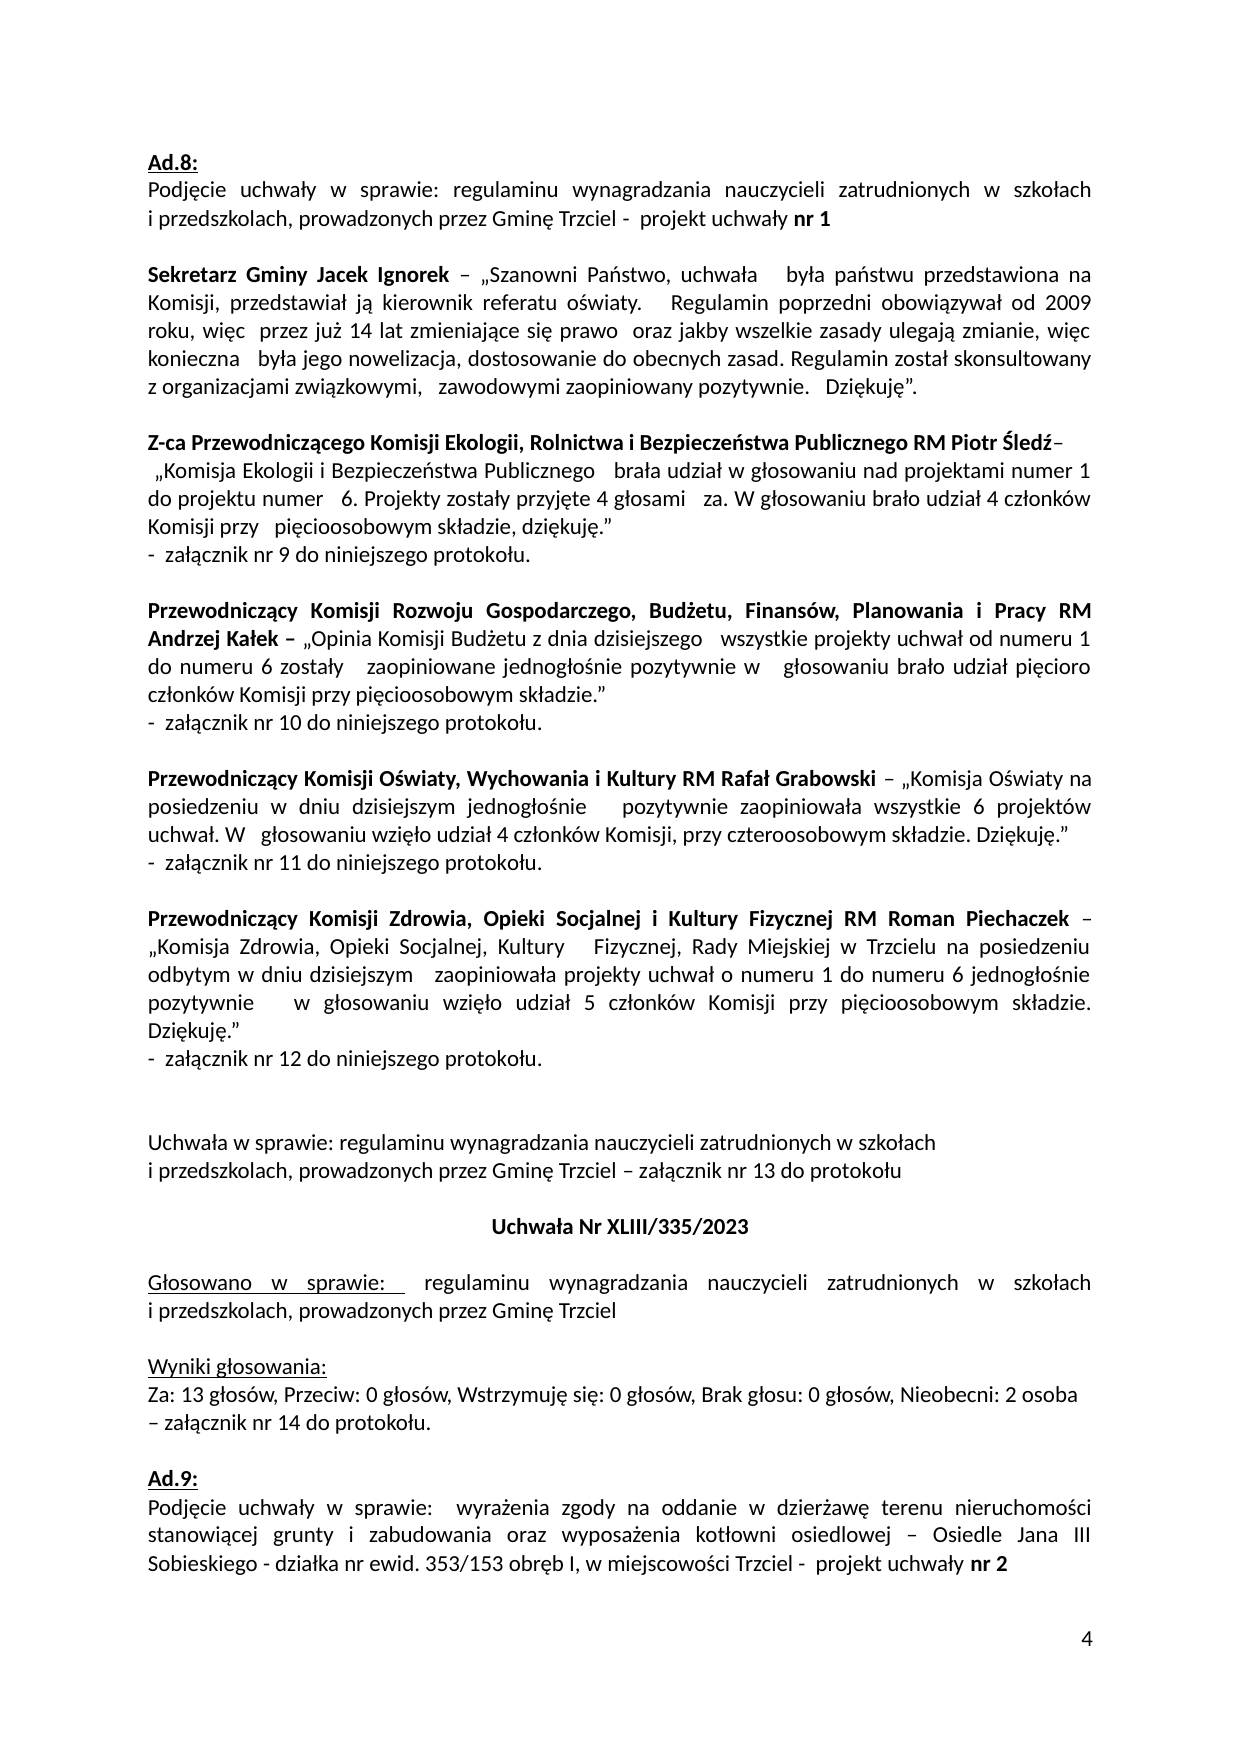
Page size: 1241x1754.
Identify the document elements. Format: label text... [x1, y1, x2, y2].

text Z-ca Przewodniczącego Komisji Ekologii, Rolnictwa i Bezpieczeństwa Publicznego RM Piotr Śledź– [148, 428, 1093, 456]
text Wyniki głosowania: [148, 1352, 1093, 1381]
text Przewodniczący Komisji Oświaty, Wychowania i Kultury RM Rafał Grabowski – „Komisja Oświaty na posiedzeniu w dniu dzisiejszym jednogłośnie pozytywnie zaopiniowała wszystkie 6 projektów uchwał. W głosowaniu wzięło udział 4 członków Komisji, przy czteroosobowym składzie. Dziękuję.” [148, 764, 1093, 848]
text Uchwała Nr XLIII/335/2023 [148, 1212, 1093, 1240]
text - załącznik nr 10 do niniejszego protokołu. [148, 708, 1093, 736]
text Przewodniczący Komisji Rozwoju Gospodarczego, Budżetu, Finansów, Planowania i Pracy RM Andrzej Kałek – „Opinia Komisji Budżetu z dnia dzisiejszego wszystkie projekty uchwał od numeru 1 do numeru 6 zostały zaopiniowane jednogłośnie pozytywnie w głosowaniu brało udział pięcioro członków Komisji przy pięcioosobowym składzie.” [148, 596, 1093, 708]
text - załącznik nr 9 do niniejszego protokołu. [148, 540, 1093, 568]
text Ad.9: [148, 1464, 1093, 1493]
text Podjęcie uchwały w sprawie: wyrażenia zgody na oddanie w dzierżawę terenu nieruchomości stanowiącej grunty i zabudowania oraz wyposażenia kotłowni osiedlowej – Osiedle Jana III Sobieskiego - działka nr ewid. 353/153 obręb I, w miejscowości Trzciel - projekt uchwały nr 2 [148, 1493, 1093, 1577]
text Przewodniczący Komisji Zdrowia, Opieki Socjalnej i Kultury Fizycznej RM Roman Piechaczek – „Komisja Zdrowia, Opieki Socjalnej, Kultury Fizycznej, Rady Miejskiej w Trzcielu na posiedzeniu odbytym w dniu dzisiejszym zaopiniowała projekty uchwał o numeru 1 do numeru 6 jednogłośnie pozytywnie w głosowaniu wzięło udział 5 członków Komisji przy pięcioosobowym składzie. Dziękuję.” [148, 904, 1093, 1044]
text - załącznik nr 12 do niniejszego protokołu. [148, 1044, 1093, 1072]
text Głosowano w sprawie: regulaminu wynagradzania nauczycieli zatrudnionych w szkołach i przedszkolach, prowadzonych przez Gminę Trzciel [148, 1268, 1093, 1324]
text Sekretarz Gminy Jacek Ignorek – „Szanowni Państwo, uchwała była państwu przedstawiona na Komisji, przedstawiał ją kierownik referatu oświaty. Regulamin poprzedni obowiązywał od 2009 roku, więc przez już 14 lat zmieniające się prawo oraz jakby wszelkie zasady ulegają zmianie, więc konieczna była jego nowelizacja, dostosowanie do obecnych zasad. Regulamin został skonsultowany z organizacjami związkowymi, zawodowymi zaopiniowany pozytywnie. Dziękuję”. [148, 260, 1093, 400]
text „Komisja Ekologii i Bezpieczeństwa Publicznego brała udział w głosowaniu nad projektami numer 1 do projektu numer 6. Projekty zostały przyjęte 4 głosami za. W głosowaniu brało udział 4 członków Komisji przy pięcioosobowym składzie, dziękuję.” [148, 456, 1093, 540]
text - załącznik nr 11 do niniejszego protokołu. [148, 848, 1093, 876]
text Podjęcie uchwały w sprawie: regulaminu wynagradzania nauczycieli zatrudnionych w szkołach i przedszkolach, prowadzonych przez Gminę Trzciel - projekt uchwały nr 1 [148, 176, 1093, 232]
text Za: 13 głosów, Przeciw: 0 głosów, Wstrzymuję się: 0 głosów, Brak głosu: 0 głosów, Nieobecni: 2 osoba – załącznik nr 14 do protokołu. [148, 1381, 1093, 1437]
text Ad.8: [148, 148, 1093, 176]
text Uchwała w sprawie: regulaminu wynagradzania nauczycieli zatrudnionych w szkołach i przedszkolach, prowadzonych przez Gminę Trzciel – załącznik nr 13 do protokołu [148, 1128, 1093, 1184]
